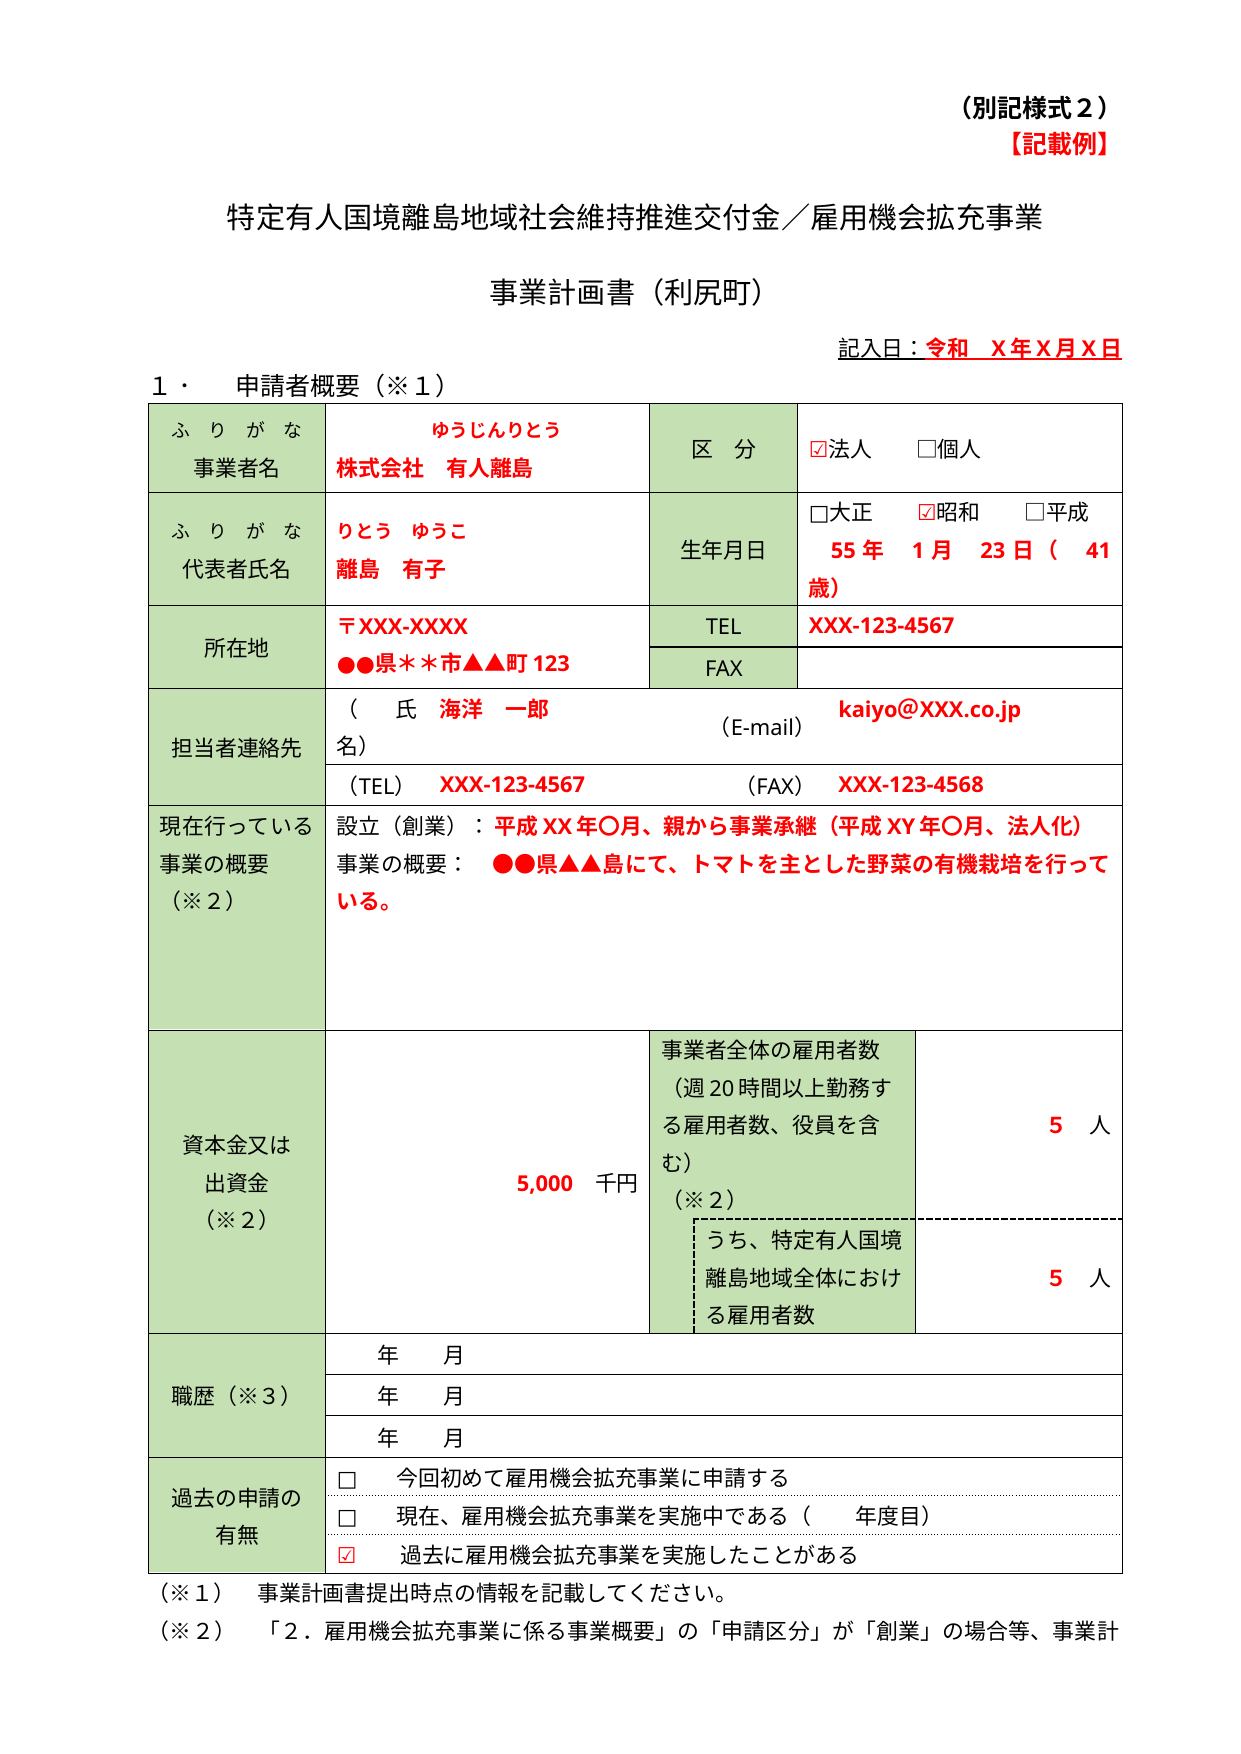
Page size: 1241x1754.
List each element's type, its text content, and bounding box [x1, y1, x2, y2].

table_cell 5,000 千円 [326, 1031, 649, 1333]
table_cell [517, 1375, 1122, 1415]
table_cell □大正 ☑昭和 □平成 55年 1月 23日（ 41歳） [798, 493, 1122, 605]
table_cell XXX-123-4567 [798, 606, 1122, 646]
table_cell 〒XXX-XXXX ●●県＊＊市▲▲町123 [326, 606, 649, 688]
table_cell 設立（創業）： 平成XX年〇月、親から事業承継（平成XY年〇月、法人化） 事業の概要： ●●県▲▲島にて、トマトを主とした野菜の有機栽培を行っている。 [326, 806, 1122, 1029]
table_cell （E-mail） [694, 689, 827, 764]
table_header ゆうじんりとう 株式会社 有人離島 [326, 404, 649, 492]
table_cell FAX [650, 648, 797, 688]
table_cell 資本金又は 出資金 （※２） [149, 1031, 325, 1333]
table_cell （FAX） [694, 765, 827, 805]
text 特定有人国境離島地域社会維持推進交付金／雇用機会拡充事業 [148, 178, 1122, 253]
table_cell りとう ゆうこ 離島 有子 [326, 493, 649, 605]
table_cell うち、特定有人国境離島地域全体における雇用者数 [694, 1218, 915, 1333]
table_cell 現在、雇用機会拡充事業を実施中である（ 年度目） [326, 1495, 1122, 1534]
text 記入日：令和 X年X月X日 [148, 328, 1122, 366]
table_cell kaiyo＠XXX.co.jp [827, 689, 1122, 764]
table_cell 事業者全体の雇用者数 （週20時間以上勤務する雇用者数、役員を含む） （※２） [650, 1031, 915, 1218]
table_cell TEL [650, 606, 797, 646]
table_cell 年 月 [326, 1334, 517, 1374]
table_cell ☑ 過去に雇用機会拡充事業を実施したことがある [326, 1534, 1122, 1572]
table_cell 所在地 [149, 606, 325, 688]
table_cell [650, 1218, 694, 1333]
text （※１） 事業計画書提出時点の情報を記載してください。 [148, 1574, 1122, 1611]
table_cell [517, 1334, 1122, 1374]
list 申請者概要（※１） [148, 366, 1122, 403]
table_cell （氏名） [326, 689, 428, 764]
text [148, 1611, 1122, 1648]
table_cell 海洋 一郎 [428, 689, 694, 764]
table_header ☑法人 □個人 [798, 404, 1122, 492]
table_cell 今回初めて雇用機会拡充事業に申請する [326, 1458, 1122, 1495]
table_cell 生年月日 [650, 493, 797, 605]
table_cell [798, 648, 1122, 688]
table_cell XXX-123-4568 [827, 765, 1122, 805]
table_cell ５ 人 [916, 1218, 1122, 1333]
table_cell 過去の申請の 有無 [149, 1458, 325, 1572]
table_header ふ り が な 事業者名 [149, 404, 325, 492]
table_cell XXX-123-4567 [428, 765, 694, 805]
table_cell 年 月 [326, 1416, 517, 1457]
table_cell 担当者連絡先 [149, 689, 325, 805]
table_cell 年 月 [326, 1375, 517, 1415]
table_cell （TEL） [326, 765, 428, 805]
table_cell 職歴（※３） [149, 1334, 325, 1457]
table_cell ふ り が な 代表者氏名 [149, 493, 325, 605]
table_header 区 分 [650, 404, 797, 492]
table_cell 現在行っている事業の概要 （※２） [149, 806, 325, 1029]
table_cell ５ 人 [916, 1031, 1122, 1218]
text 事業計画書（利尻町） [148, 253, 1122, 328]
table_cell [517, 1416, 1122, 1457]
